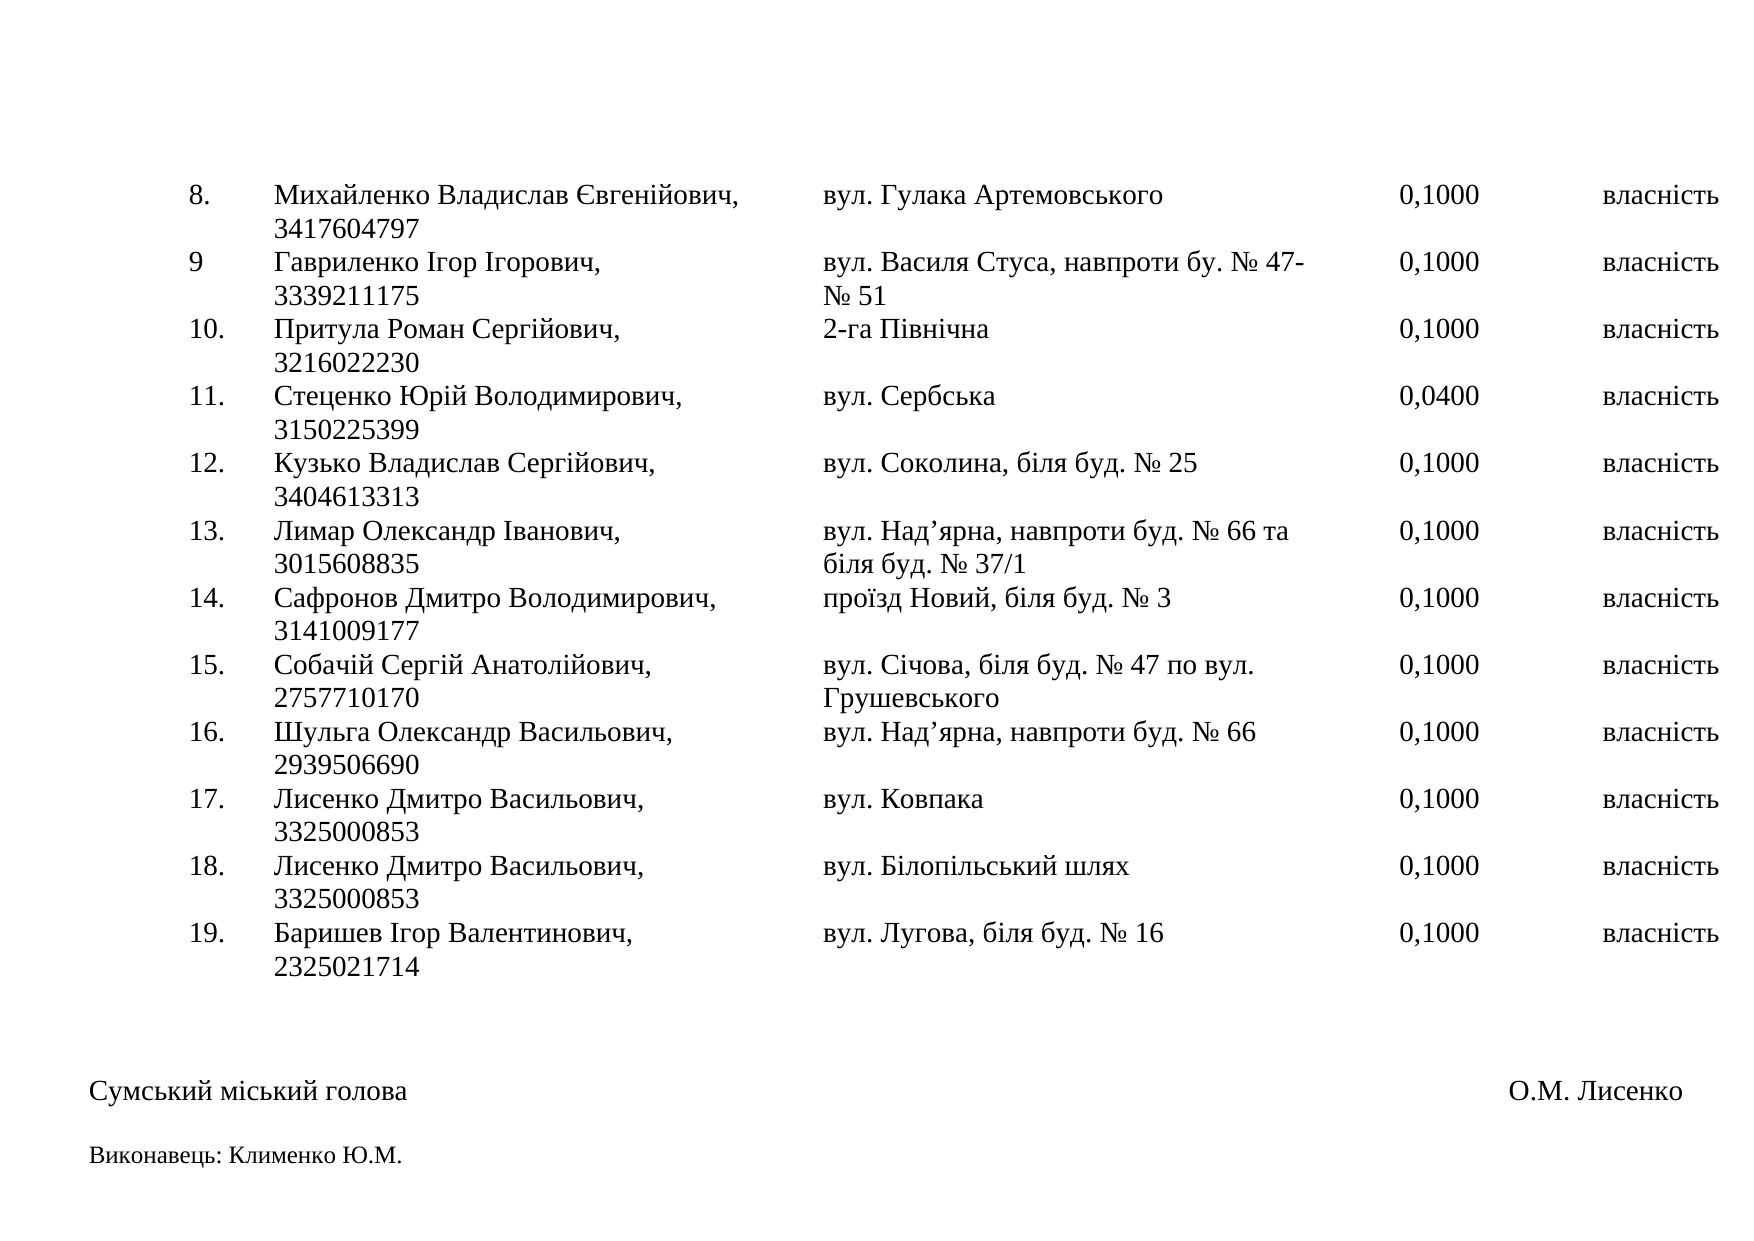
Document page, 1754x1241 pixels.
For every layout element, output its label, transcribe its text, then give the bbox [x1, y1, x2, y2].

table_cell 8. [177, 177, 262, 244]
table_cell 0,1000 [1343, 781, 1535, 848]
table_cell Собачій Сергій Анатолійович, 2757710170 [262, 647, 812, 714]
table_cell 11. [177, 379, 262, 446]
text Сумський міський голова О.М. Лисенко [88, 1073, 1695, 1107]
table_cell власність [1535, 848, 1754, 915]
table_cell 0,1000 [1343, 244, 1535, 311]
table_cell 0,1000 [1343, 848, 1535, 915]
table_cell 10. [177, 311, 262, 378]
table_cell власність [1535, 244, 1754, 311]
text Виконавець: Клименко Ю.М. [88, 1140, 1695, 1169]
table_cell 0,1000 [1343, 177, 1535, 244]
table_cell 15. [177, 647, 262, 714]
table_cell вул. Соколина, біля буд. № 25 [812, 446, 1343, 513]
table_cell 9 [177, 244, 262, 311]
table_cell Шульга Олександр Васильович, 2939506690 [262, 714, 812, 781]
table_cell 0,1000 [1343, 647, 1535, 714]
table_cell 13. [177, 513, 262, 580]
table_cell 0,1000 [1343, 311, 1535, 378]
table_cell вул. Над’ярна, навпроти буд. № 66 та біля буд. № 37/1 [812, 513, 1343, 580]
table_cell власність [1535, 446, 1754, 513]
table_cell вул. Гулака Артемовського [812, 177, 1343, 244]
table_cell власність [1535, 311, 1754, 378]
table_cell 18. [177, 848, 262, 915]
table_cell Лисенко Дмитро Васильович, 3325000853 [262, 848, 812, 915]
table_cell власність [1535, 781, 1754, 848]
table_cell вул. Лугова, біля буд. № 16 [812, 915, 1343, 982]
table_cell вул. Сербська [812, 379, 1343, 446]
table_cell Лимар Олександр Іванович, 3015608835 [262, 513, 812, 580]
table_cell 0,1000 [1343, 915, 1535, 982]
table_cell 0,1000 [1343, 580, 1535, 647]
table_cell Стеценко Юрій Володимирович, 3150225399 [262, 379, 812, 446]
table_cell власність [1535, 513, 1754, 580]
table_cell 0,0400 [1343, 379, 1535, 446]
table_cell власність [1535, 915, 1754, 982]
table_cell Гавриленко Ігор Ігорович, 3339211175 [262, 244, 812, 311]
table_cell 0,1000 [1343, 446, 1535, 513]
table_cell проїзд Новий, біля буд. № 3 [812, 580, 1343, 647]
table_cell вул. Василя Стуса, навпроти бу. № 47- № 51 [812, 244, 1343, 311]
table_cell 19. [177, 915, 262, 982]
table_cell 17. [177, 781, 262, 848]
table_cell власність [1535, 379, 1754, 446]
table_cell вул. Білопільський шлях [812, 848, 1343, 915]
table_cell Михайленко Владислав Євгенійович, 3417604797 [262, 177, 812, 244]
table_cell власність [1535, 580, 1754, 647]
table_cell вул. Над’ярна, навпроти буд. № 66 [812, 714, 1343, 781]
table_cell 14. [177, 580, 262, 647]
table_cell Лисенко Дмитро Васильович, 3325000853 [262, 781, 812, 848]
table_cell власність [1535, 714, 1754, 781]
table_cell Притула Роман Сергійович, 3216022230 [262, 311, 812, 378]
table_cell Сафронов Дмитро Володимирович, 3141009177 [262, 580, 812, 647]
table_cell 12. [177, 446, 262, 513]
table_cell 0,1000 [1343, 714, 1535, 781]
table_cell вул. Ковпака [812, 781, 1343, 848]
table_cell 0,1000 [1343, 513, 1535, 580]
table_cell Баришев Ігор Валентинович, 2325021714 [262, 915, 812, 982]
table_cell власність [1535, 647, 1754, 714]
table_cell Кузько Владислав Сергійович, 3404613313 [262, 446, 812, 513]
table_cell 2-га Північна [812, 311, 1343, 378]
table_cell вул. Січова, біля буд. № 47 по вул. Грушевського [812, 647, 1343, 714]
table_cell власність [1535, 177, 1754, 244]
table_cell 16. [177, 714, 262, 781]
